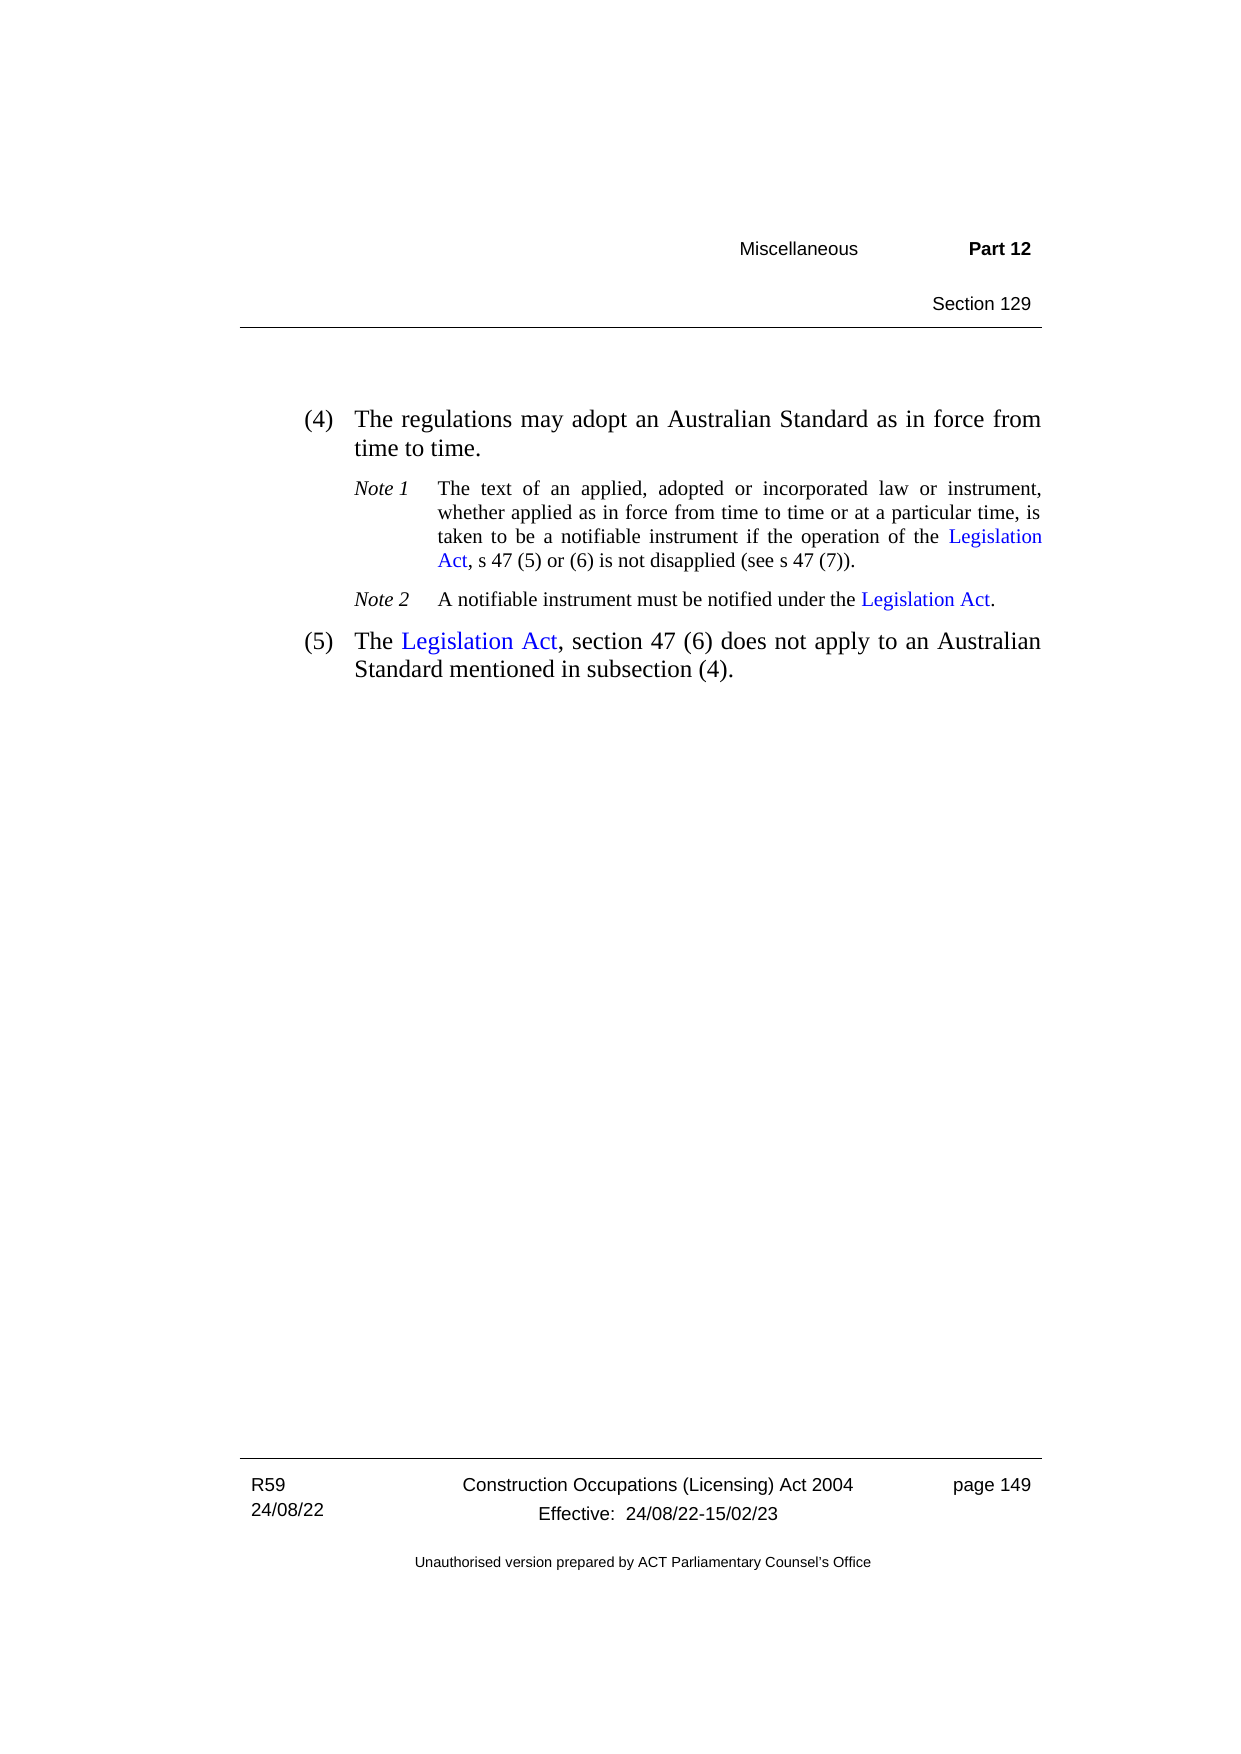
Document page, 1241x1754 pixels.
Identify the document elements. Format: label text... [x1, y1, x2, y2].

text (4) The regulations may adopt an Australian Standard as in force from time to time. [239, 404, 1042, 462]
text (5) The Legislation Act, section 47 (6) does not apply to an Australian Standard mentioned in subsection (4). [239, 626, 1042, 683]
text Note 2 A notifiable instrument must be notified under the Legislation Act. [354, 587, 1042, 611]
text Note 1 The text of an applied, adopted or incorporated law or instrument, whether applied as in force from time to time or at a particular time, is taken to be a notifiable instrument if the operation of the Legislation Act, s 47 (5) or (6) is not disapplied (see s 47 (7)). [354, 476, 1042, 572]
